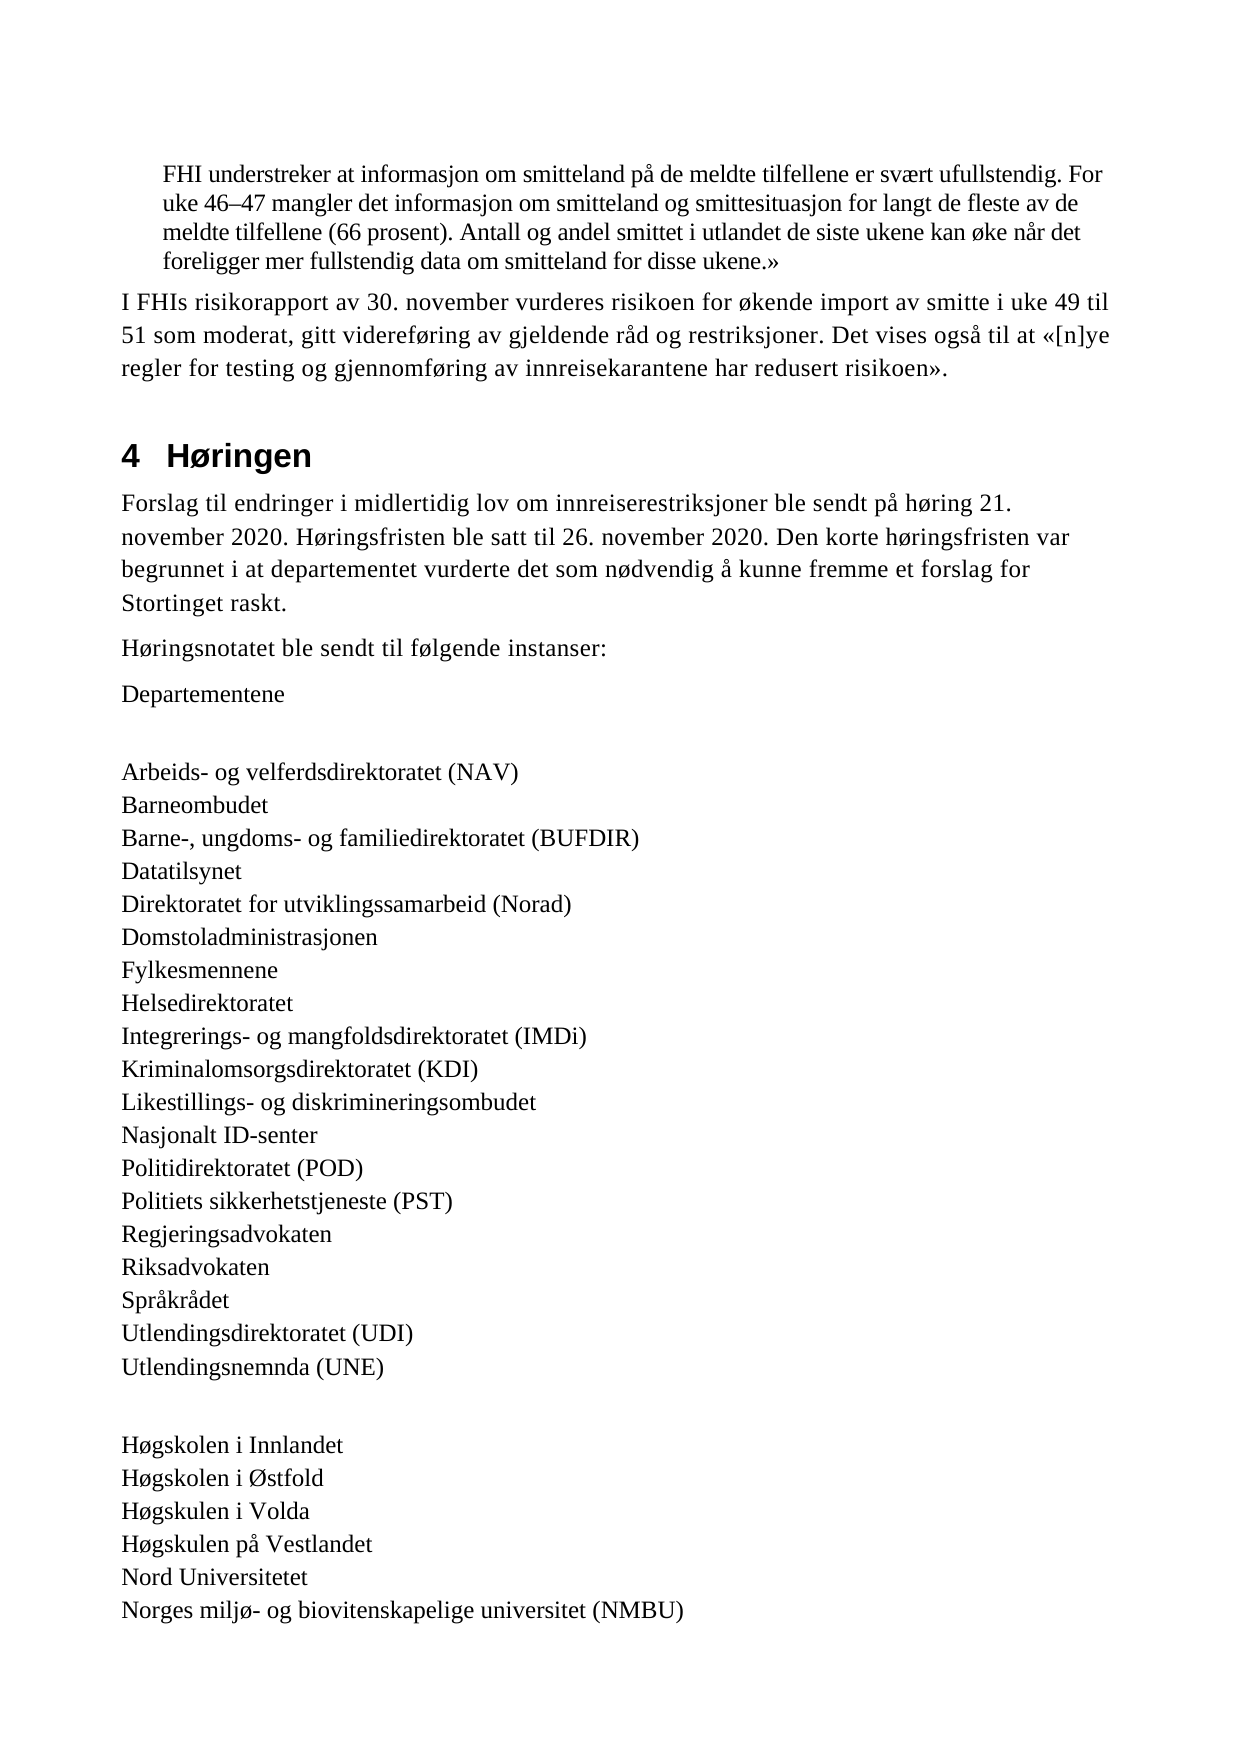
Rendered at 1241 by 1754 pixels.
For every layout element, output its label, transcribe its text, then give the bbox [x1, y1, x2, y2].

list Likestillings- og diskrimineringsombudet [121, 1087, 1119, 1116]
list Kriminalomsorgsdirektoratet (KDI) [121, 1054, 1119, 1083]
list Fylkesmennene [121, 955, 1119, 984]
list Domstoladministrasjonen [121, 922, 1119, 951]
list Direktoratet for utviklingssamarbeid (Norad) [121, 889, 1119, 918]
list Arbeids- og velferdsdirektoratet (NAV) [121, 757, 1119, 786]
text FHI understreker at informasjon om smitteland på de meldte tilfellene er svært ufullstendig. For uke 46–47 mangler det informasjon om smitteland og smittesituasjon for langt de fleste av de meldte tilfellene (66 prosent). Antall og andel smittet i utlandet de siste ukene kan øke når det foreligger mer fullstendig data om smitteland for disse ukene.» [162, 159, 1119, 274]
list Nord Universitetet [121, 1562, 1119, 1591]
list Språkrådet [121, 1286, 1119, 1314]
text Forslag til endringer i midlertidig lov om innreiserestriksjoner ble sendt på høring 21. november 2020. Høringsfristen ble satt til 26. november 2020. Den korte høringsfristen var begrunnet i at departementet vurderte det som nødvendig å kunne fremme et forslag for Stortinget raskt. [121, 488, 1119, 616]
list Høgskulen på Vestlandet [121, 1529, 1119, 1558]
list Høgskulen i Volda [121, 1496, 1119, 1525]
list Regjeringsadvokaten [121, 1219, 1119, 1248]
list Departementene [121, 679, 1119, 707]
list Barne-, ungdoms- og familiedirektoratet (BUFDIR) [121, 823, 1119, 852]
list Politiets sikkerhetstjeneste (PST) [121, 1186, 1119, 1215]
list Integrerings- og mangfoldsdirektoratet (IMDi) [121, 1021, 1119, 1050]
list Barneombudet [121, 790, 1119, 819]
text Høringsnotatet ble sendt til følgende instanser: [121, 633, 1119, 662]
list Politidirektoratet (POD) [121, 1153, 1119, 1182]
list Helsedirektoratet [121, 988, 1119, 1017]
list Høgskolen i Østfold [121, 1463, 1119, 1492]
list Datatilsynet [121, 856, 1119, 885]
text I FHIs risikorapport av 30. november vurderes risikoen for økende import av smitte i uke 49 til 51 som moderat, gitt videreføring av gjeldende råd og restriksjoner. Det vises også til at «[n]ye regler for testing og gjennomføring av innreisekarantene har redusert risikoen». [121, 287, 1119, 382]
list Norges miljø- og biovitenskapelige universitet (NMBU) [121, 1595, 1119, 1624]
list Nasjonalt ID-senter [121, 1120, 1119, 1149]
list Riksadvokaten [121, 1252, 1119, 1281]
subtitle Høringen [121, 436, 1119, 474]
list Utlendingsdirektoratet (UDI) [121, 1318, 1119, 1347]
list Utlendingsnemnda (UNE) [121, 1352, 1119, 1380]
list Høgskolen i Innlandet [121, 1430, 1119, 1459]
